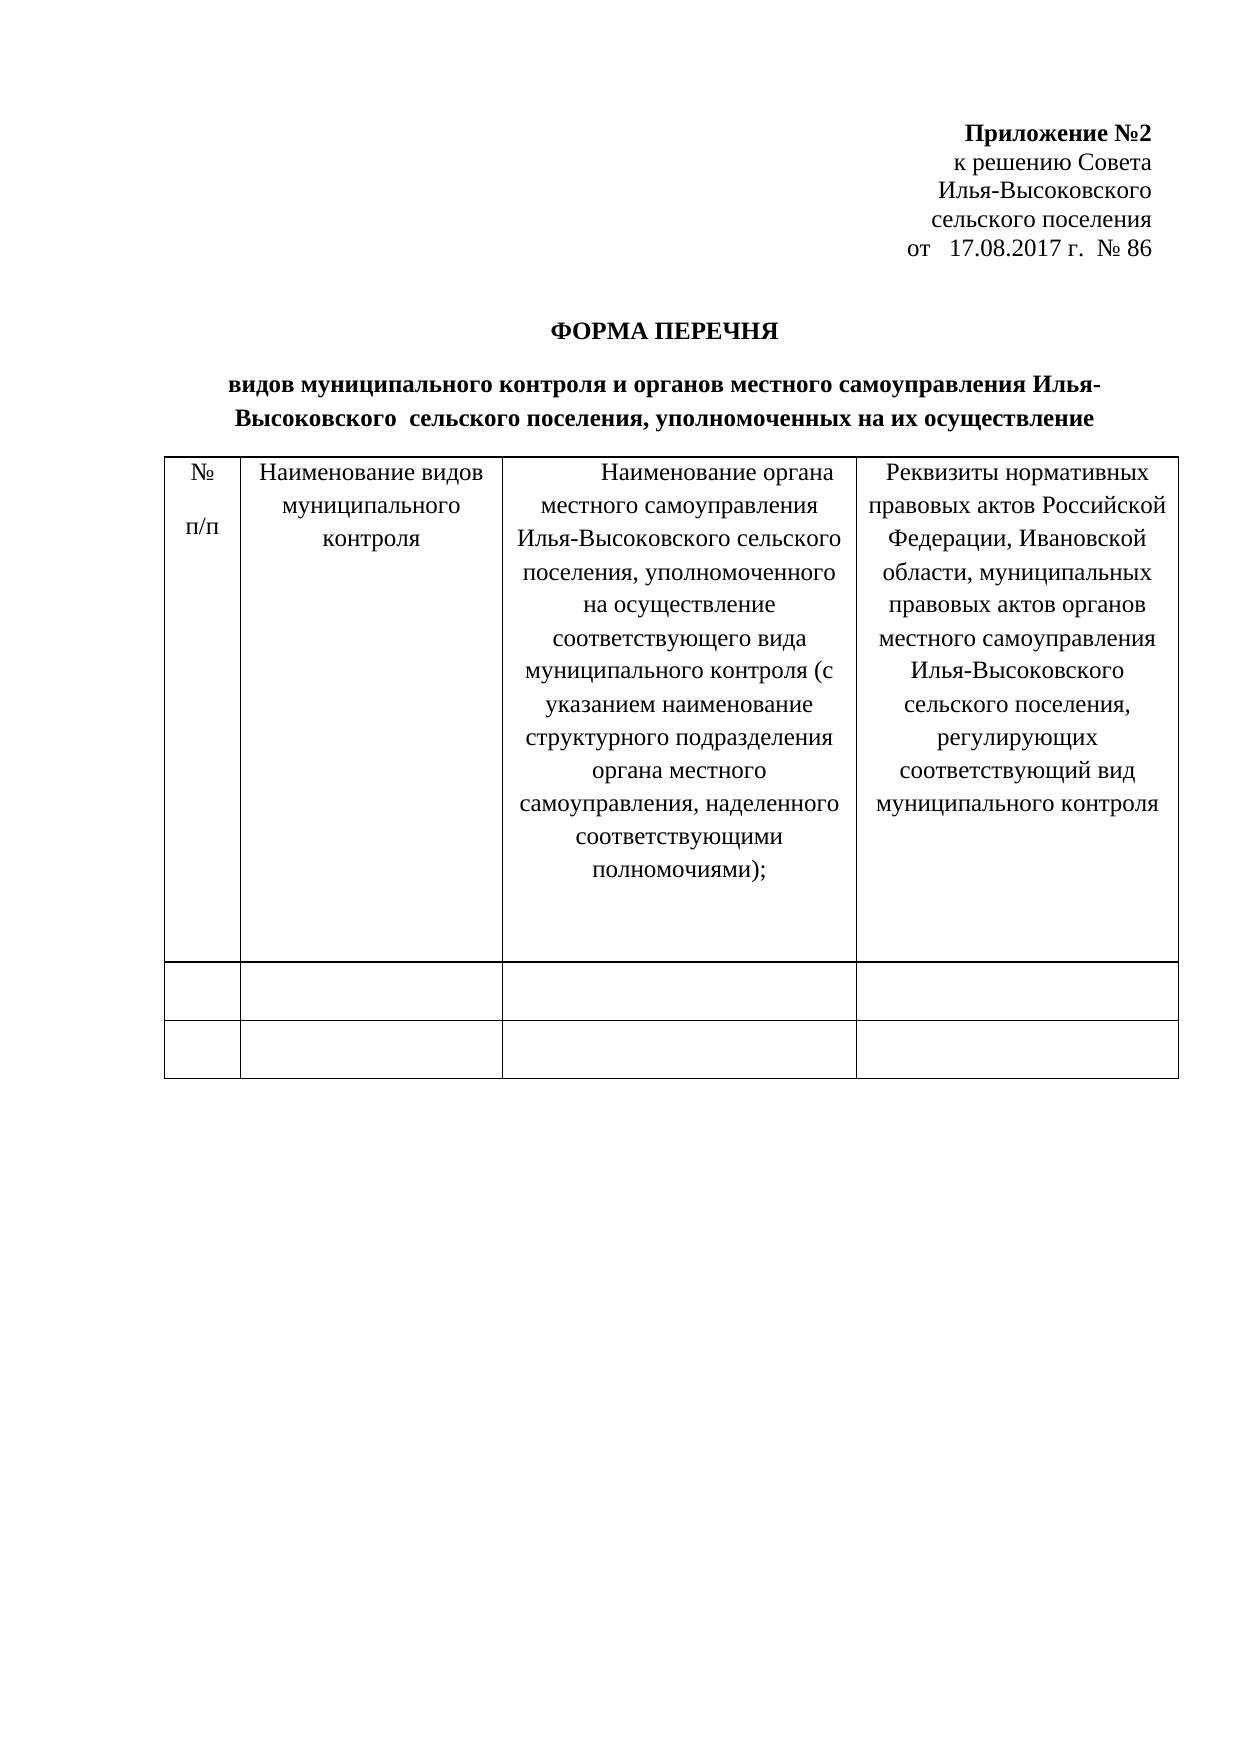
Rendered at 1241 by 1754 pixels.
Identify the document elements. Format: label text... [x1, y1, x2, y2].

table_cell [503, 1021, 856, 1078]
table_header Наименование видов муниципального контроля [241, 458, 502, 961]
table_cell [241, 1021, 502, 1078]
text Приложение №2 [740, 118, 1152, 147]
table_header Наименование органа местного самоуправления Илья-Высоковского сельского поселения, уполномоченного на осуществление соответствующего вида муниципального контроля (с указанием наименование структурного подразделения органа местного самоуправления, наделенного соответствующими полномочиями); [503, 458, 856, 961]
table_header № п/п [165, 458, 240, 961]
table_cell [857, 1021, 1178, 1078]
table_cell [503, 963, 856, 1020]
text Илья-Высоковского [740, 176, 1152, 204]
text к решению Совета [740, 147, 1152, 176]
table_cell [857, 963, 1178, 1020]
table_cell [165, 963, 240, 1020]
text от 17.08.2017 г. № 86 [740, 233, 1152, 262]
text видов муниципального контроля и органов местного самоуправления Илья-Высоковского сельского поселения, уполномоченных на их осуществление [177, 369, 1152, 431]
table_cell [165, 1021, 240, 1078]
text Форма перечня [177, 316, 1152, 344]
table_header Реквизиты нормативных правовых актов Российской Федерации, Ивановской области, муниципальных правовых актов органов местного самоуправления Илья-Высоковского сельского поселения, регулирующих соответствующий вид муниципального контроля [857, 458, 1178, 961]
table_cell [241, 963, 502, 1020]
text сельского поселения [177, 204, 1152, 233]
